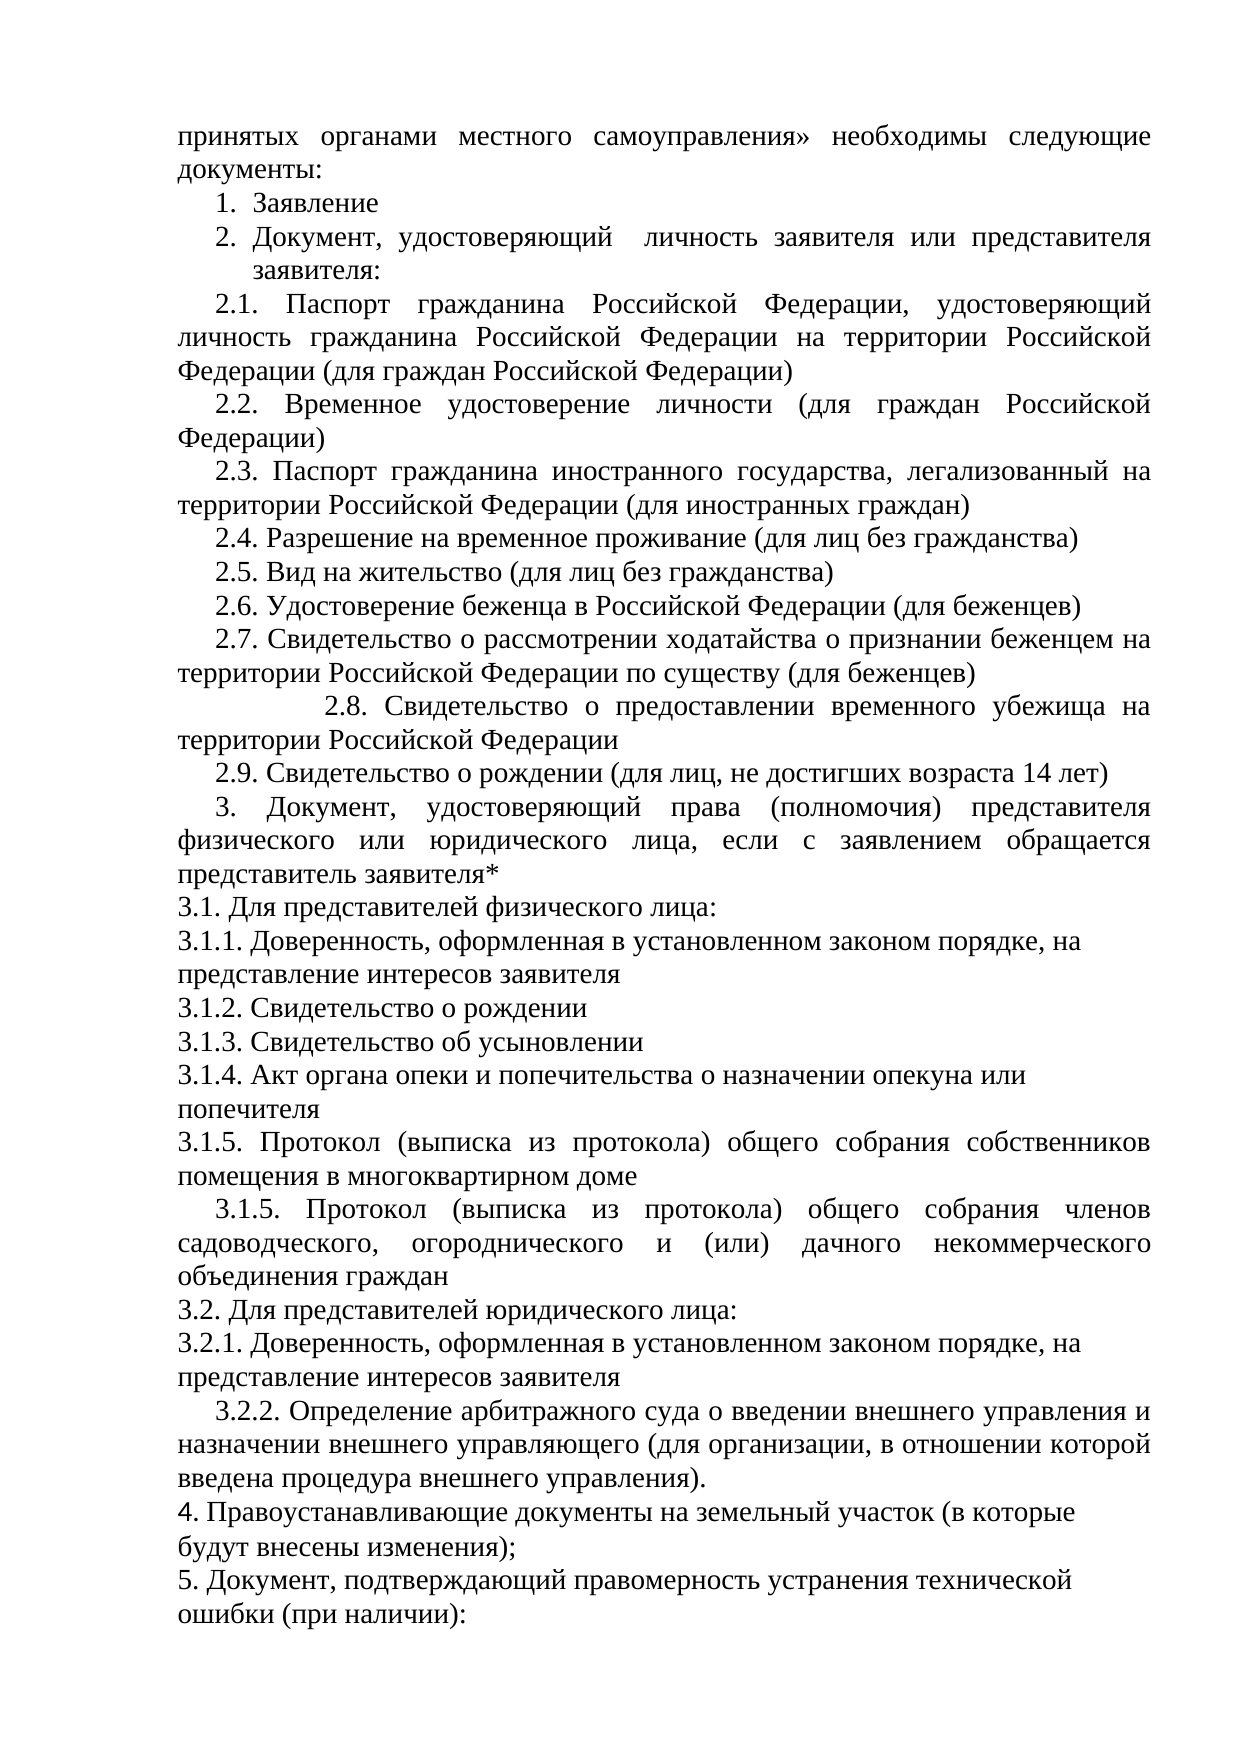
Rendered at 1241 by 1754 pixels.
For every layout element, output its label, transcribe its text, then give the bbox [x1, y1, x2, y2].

text 4. Правоустанавливающие документы на земельный участок (в которые будут внесены изменения); [177, 1493, 1152, 1562]
text 3.1.3. Свидетельство об усыновлении [177, 1024, 1152, 1057]
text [177, 118, 1152, 185]
list Документ, удостоверяющий личность заявителя или представителя заявителя: [215, 219, 1152, 286]
text 2.6. Удостоверение беженца в Российской Федерации (для беженцев) [177, 588, 1152, 621]
text 3.2. Для представителей юридического лица: [177, 1292, 1152, 1326]
text 3.1.4. Акт органа опеки и попечительства о назначении опекуна или попечителя [177, 1057, 1152, 1124]
text 3.1.5. Протокол (выписка из протокола) общего собрания членов садоводческого, огороднического и (или) дачного некоммерческого объединения граждан [177, 1191, 1152, 1292]
text 3.1.5. Протокол (выписка из протокола) общего собрания собственников помещения в многоквартирном доме [177, 1124, 1152, 1191]
text 3.1. Для представителей физического лица: [177, 889, 1152, 923]
text 2.4. Разрешение на временное проживание (для лиц без гражданства) [177, 521, 1152, 554]
text 2.1. Паспорт гражданина Российской Федерации, удостоверяющий личность гражданина Российской Федерации на территории Российской Федерации (для граждан Российской Федерации) [177, 286, 1152, 386]
text 2.5. Вид на жительство (для лиц без гражданства) [177, 554, 1152, 588]
text 3.2.1. Доверенность, оформленная в установленном законом порядке, на представление интересов заявителя [177, 1326, 1152, 1393]
text 2.7. Свидетельство о рассмотрении ходатайства о признании беженцем на территории Российской Федерации по существу (для беженцев) [177, 621, 1152, 688]
text 2.9. Свидетельство о рождении (для лиц, не достигших возраста 14 лет) [177, 755, 1152, 789]
text 3. Документ, удостоверяющий права (полномочия) представителя физического или юридического лица, если с заявлением обращается представитель заявителя* [177, 789, 1152, 889]
text 5. Документ, подтверждающий правомерность устранения технической ошибки (при наличии): [177, 1562, 1152, 1629]
text 2.8. Свидетельство о предоставлении временного убежища на территории Российской Федерации [177, 688, 1152, 755]
list Заявление [215, 185, 1152, 219]
text 3.2.2. Определение арбитражного суда о введении внешнего управления и назначении внешнего управляющего (для организации, в отношении которой введена процедура внешнего управления). [177, 1393, 1152, 1493]
text 3.1.1. Доверенность, оформленная в установленном законом порядке, на представление интересов заявителя [177, 923, 1152, 990]
text 2.3. Паспорт гражданина иностранного государства, легализованный на территории Российской Федерации (для иностранных граждан) [177, 453, 1152, 521]
text 2.2. Временное удостоверение личности (для граждан Российской Федерации) [177, 386, 1152, 453]
text 3.1.2. Свидетельство о рождении [177, 990, 1152, 1024]
